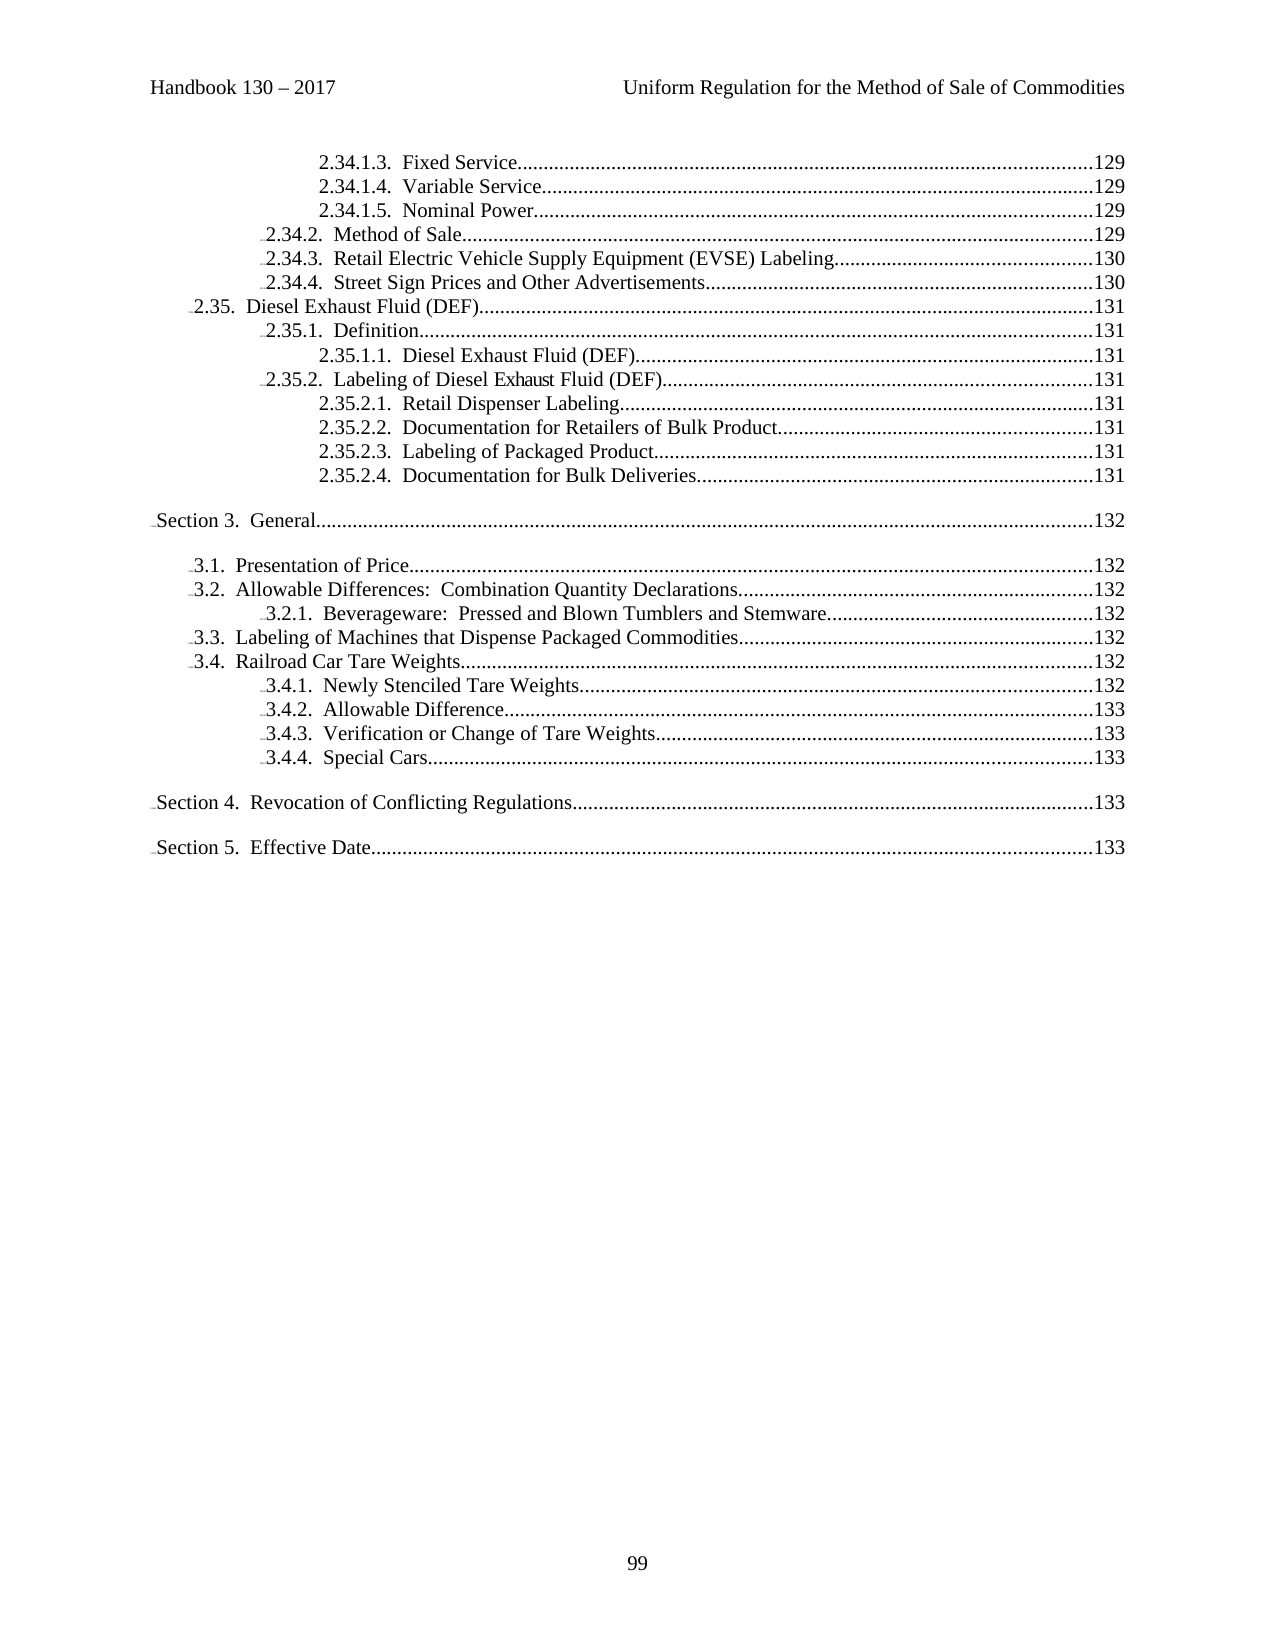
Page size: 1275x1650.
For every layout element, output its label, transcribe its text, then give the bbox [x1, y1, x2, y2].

text 1725B2.35. Diesel Exhaust Fluid (DEF). 131 [187, 294, 1125, 318]
text 2.35.2.2. Documentation for Retailers of Bulk Product. 131 [319, 415, 1125, 439]
text 1436BSection 4. Revocation of Conflicting Regulations 133 [150, 790, 1125, 814]
text 2.35.2.1. Retail Dispenser Labeling 131 [319, 391, 1125, 415]
text 1728B3.3. Labeling of Machines that Dispense Packaged Commodities. 132 [187, 625, 1125, 649]
text 2.34.1.5. Nominal Power. 129 [319, 198, 1125, 222]
text 1729B3.4. Railroad Car Tare Weights. 132 [187, 649, 1125, 673]
text 2021B3.4.4. Special Cars. 133 [259, 745, 1125, 769]
text 2013B2.34.3. Retail Electric Vehicle Supply Equipment (EVSE) Labeling. 130 [259, 246, 1125, 270]
text 1437BSection 5. Effective Date 133 [150, 835, 1125, 859]
text 2018B3.4.1. Newly Stenciled Tare Weights. 132 [259, 673, 1125, 697]
text 1435BSection 3. General 132 [150, 508, 1125, 532]
text 1726B3.1. Presentation of Price. 132 [187, 553, 1125, 577]
text 2016B2.35.2. Labeling of Diesel Exhaust Fluid (DEF). 131 [259, 367, 1125, 391]
text 2.35.2.4. Documentation for Bulk Deliveries. 131 [319, 463, 1125, 487]
text 2.35.2.3. Labeling of Packaged Product. 131 [319, 439, 1125, 463]
text 2.34.1.4. Variable Service. 129 [319, 174, 1125, 198]
text 2015B2.35.1. Definition. 131 [259, 318, 1125, 342]
text 2.34.1.3. Fixed Service. 129 [319, 150, 1125, 174]
text 2020B3.4.3. Verification or Change of Tare Weights. 133 [259, 721, 1125, 745]
text 1727B3.2. Allowable Differences: Combination Quantity Declarations. 132 [187, 577, 1125, 601]
text 2017B3.2.1. Beverageware: Pressed and Blown Tumblers and Stemware. 132 [259, 601, 1125, 625]
text 2019B3.4.2. Allowable Difference. 133 [259, 697, 1125, 721]
text 2.35.1.1. Diesel Exhaust Fluid (DEF). 131 [319, 342, 1125, 367]
text 2012B2.34.2. Method of Sale. 129 [259, 222, 1125, 246]
text 2014B2.34.4. Street Sign Prices and Other Advertisements. 130 [259, 270, 1125, 294]
